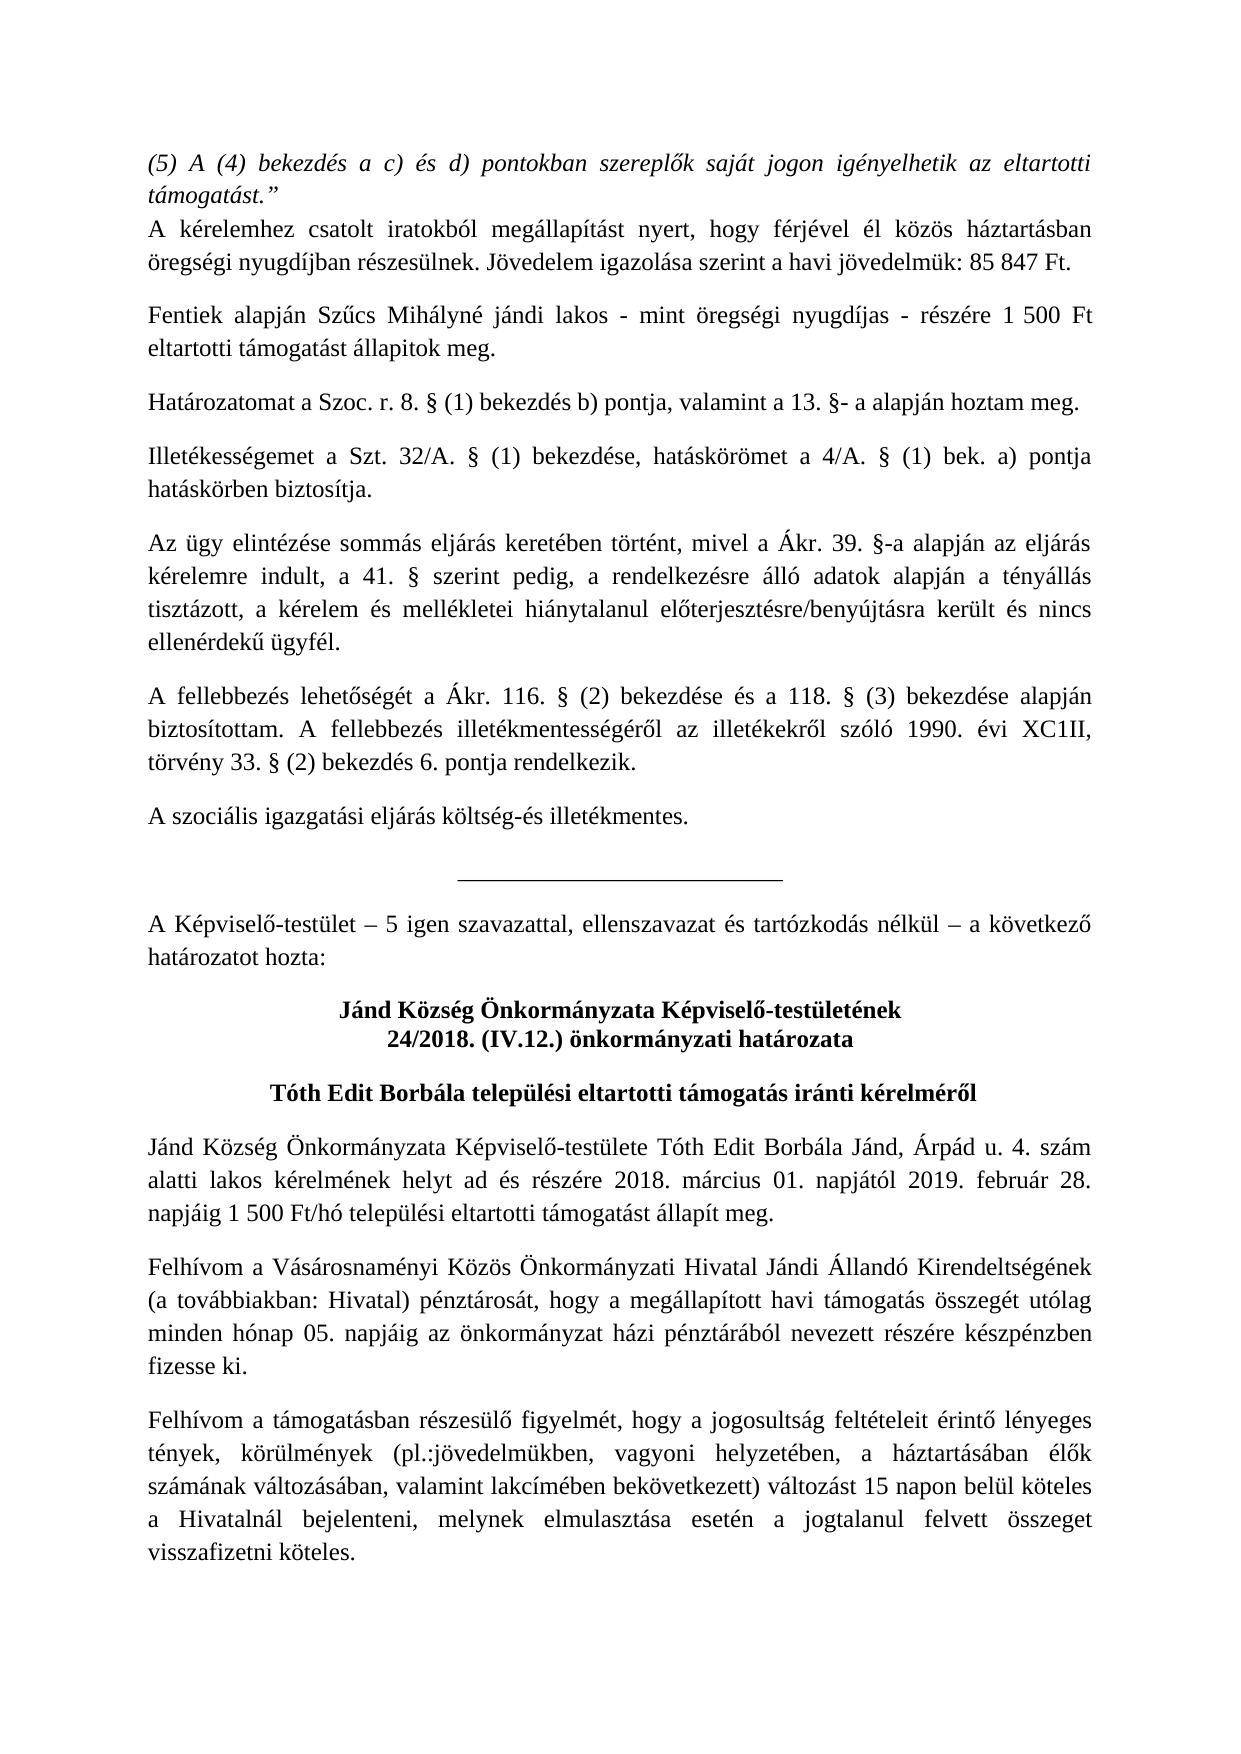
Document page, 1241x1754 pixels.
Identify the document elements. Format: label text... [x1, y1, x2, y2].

text Jánd Község Önkormányzata Képviselő-testülete Tóth Edit Borbála Jánd, Árpád u. 4. szám alatti lakos kérelmének helyt ad és részére 2018. március 01. napjától 2019. február 28. napjáig 1 500 Ft/hó települési eltartotti támogatást állapít meg. [148, 1132, 1093, 1227]
text A kérelemhez csatolt iratokból megállapítást nyert, hogy férjével él közös háztartásban öregségi nyugdíjban részesülnek. Jövedelem igazolása szerint a havi jövedelmük: 85 847 Ft. [148, 214, 1093, 275]
text 24/2018. (IV.12.) önkormányzati határozata [148, 1024, 1093, 1053]
text A fellebbezés lehetőségét a Ákr. 116. § (2) bekezdése és a 118. § (3) bekezdése alapján biztosítottam. A fellebbezés illetékmentességéről az illetékekről szóló 1990. évi XC1II, törvény 33. § (2) bekezdés 6. pontja rendelkezik. [148, 681, 1093, 776]
text Tóth Edit Borbála települési eltartotti támogatás iránti kérelméről [148, 1078, 1093, 1107]
text __________________________ [148, 855, 1093, 883]
text Felhívom a támogatásban részesülő figyelmét, hogy a jogosultság feltételeit érintő lényeges tények, körülmények (pl.:jövedelmükben, vagyoni helyzetében, a háztartásában élők számának változásában, valamint lakcímében bekövetkezett) változást 15 napon belül köteles a Hivatalnál bejelenteni, melynek elmulasztása esetén a jogtalanul felvett összeget visszafizetni köteles. [148, 1405, 1093, 1566]
text Felhívom a Vásárosnaményi Közös Önkormányzati Hivatal Jándi Állandó Kirendeltségének (a továbbiakban: Hivatal) pénztárosát, hogy a megállapított havi támogatás összegét utólag minden hónap 05. napjáig az önkormányzat házi pénztárából nevezett részére készpénzben fizesse ki. [148, 1252, 1093, 1380]
text (5) A (4) bekezdés a c) és d) pontokban szereplők saját jogon igényelhetik az eltartotti támogatást.” [148, 148, 1093, 209]
text A Képviselő-testület – 5 igen szavazattal, ellenszavazat és tartózkodás nélkül – a következő határozatot hozta: [148, 909, 1093, 970]
text A szociális igazgatási eljárás költség-és illetékmentes. [148, 801, 1093, 830]
text Határozatomat a Szoc. r. 8. § (1) bekezdés b) pontja, valamint a 13. §- a alapján hoztam meg. [148, 387, 1093, 416]
text Illetékességemet a Szt. 32/A. § (1) bekezdése, hatáskörömet a 4/A. § (1) bek. a) pontja hatáskörben biztosítja. [148, 441, 1093, 503]
text Fentiek alapján Szűcs Mihályné jándi lakos - mint öregségi nyugdíjas - részére 1 500 Ft eltartotti támogatást állapitok meg. [148, 301, 1093, 362]
text Jánd Község Önkormányzata Képviselő-testületének [148, 996, 1093, 1024]
text Az ügy elintézése sommás eljárás keretében történt, mivel a Ákr. 39. §-a alapján az eljárás kérelemre indult, a 41. § szerint pedig, a rendelkezésre álló adatok alapján a tényállás tisztázott, a kérelem és mellékletei hiánytalanul előterjesztésre/benyújtásra került és nincs ellenérdekű ügyfél. [148, 528, 1093, 656]
